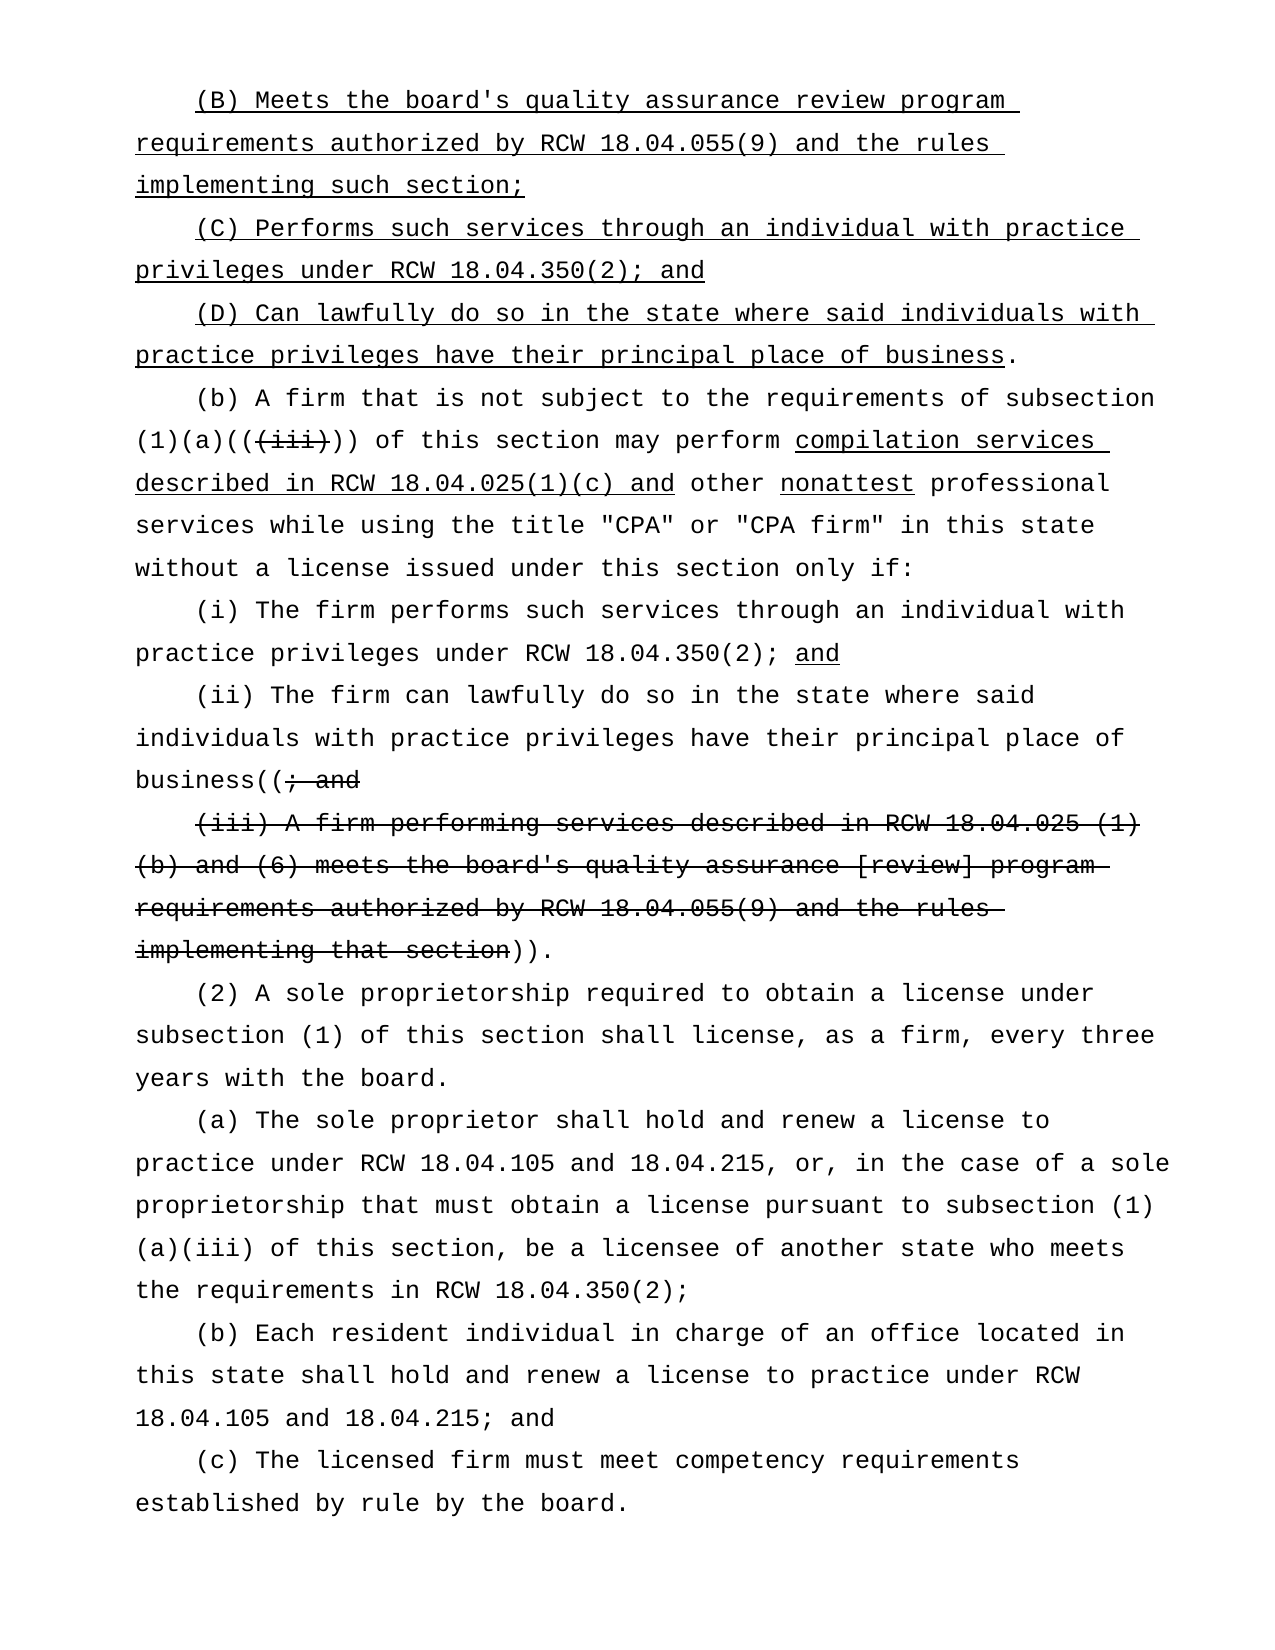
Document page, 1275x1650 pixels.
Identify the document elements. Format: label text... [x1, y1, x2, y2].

text (a) The sole proprietor shall hold and renew a license to practice under RCW 18.04.105 and 18.04.215, or, in the case of a sole proprietorship that must obtain a license pursuant to subsection (1)(a)(iii) of this section, be a licensee of another state who meets the requirements in RCW 18.04.350(2); [135, 1095, 1170, 1307]
text (B) Meets the board's quality assurance review program requirements authorized by RCW 18.04.055(9) and the rules implementing such section; [135, 75, 1170, 202]
text (D) Can lawfully do so in the state where said individuals with practice privileges have their principal place of business. [135, 287, 1170, 372]
text (b) Each resident individual in charge of an office located in this state shall hold and renew a license to practice under RCW 18.04.105 and 18.04.215; and [135, 1307, 1170, 1435]
text (b) A firm that is not subject to the requirements of subsection (1)(a)(((iii))) of this section may perform compilation services described in RCW 18.04.025(1)(c) and other nonattest professional services while using the title "CPA" or "CPA firm" in this state without a license issued under this section only if: [135, 372, 1170, 585]
text (iii) A firm performing services described in RCW 18.04.025 (1)(b) and (6) meets the board's quality assurance [review] program requirements authorized by RCW 18.04.055(9) and the rules implementing that section)). [135, 797, 1170, 967]
text (C) Performs such services through an individual with practice privileges under RCW 18.04.350(2); and [135, 202, 1170, 287]
text (2) A sole proprietorship required to obtain a license under subsection (1) of this section shall license, as a firm, every three years with the board. [135, 967, 1170, 1095]
text (c) The licensed firm must meet competency requirements established by rule by the board. [135, 1435, 1170, 1520]
text (ii) The firm can lawfully do so in the state where said individuals with practice privileges have their principal place of business((; and [135, 670, 1170, 797]
text (i) The firm performs such services through an individual with practice privileges under RCW 18.04.350(2); and [135, 585, 1170, 670]
